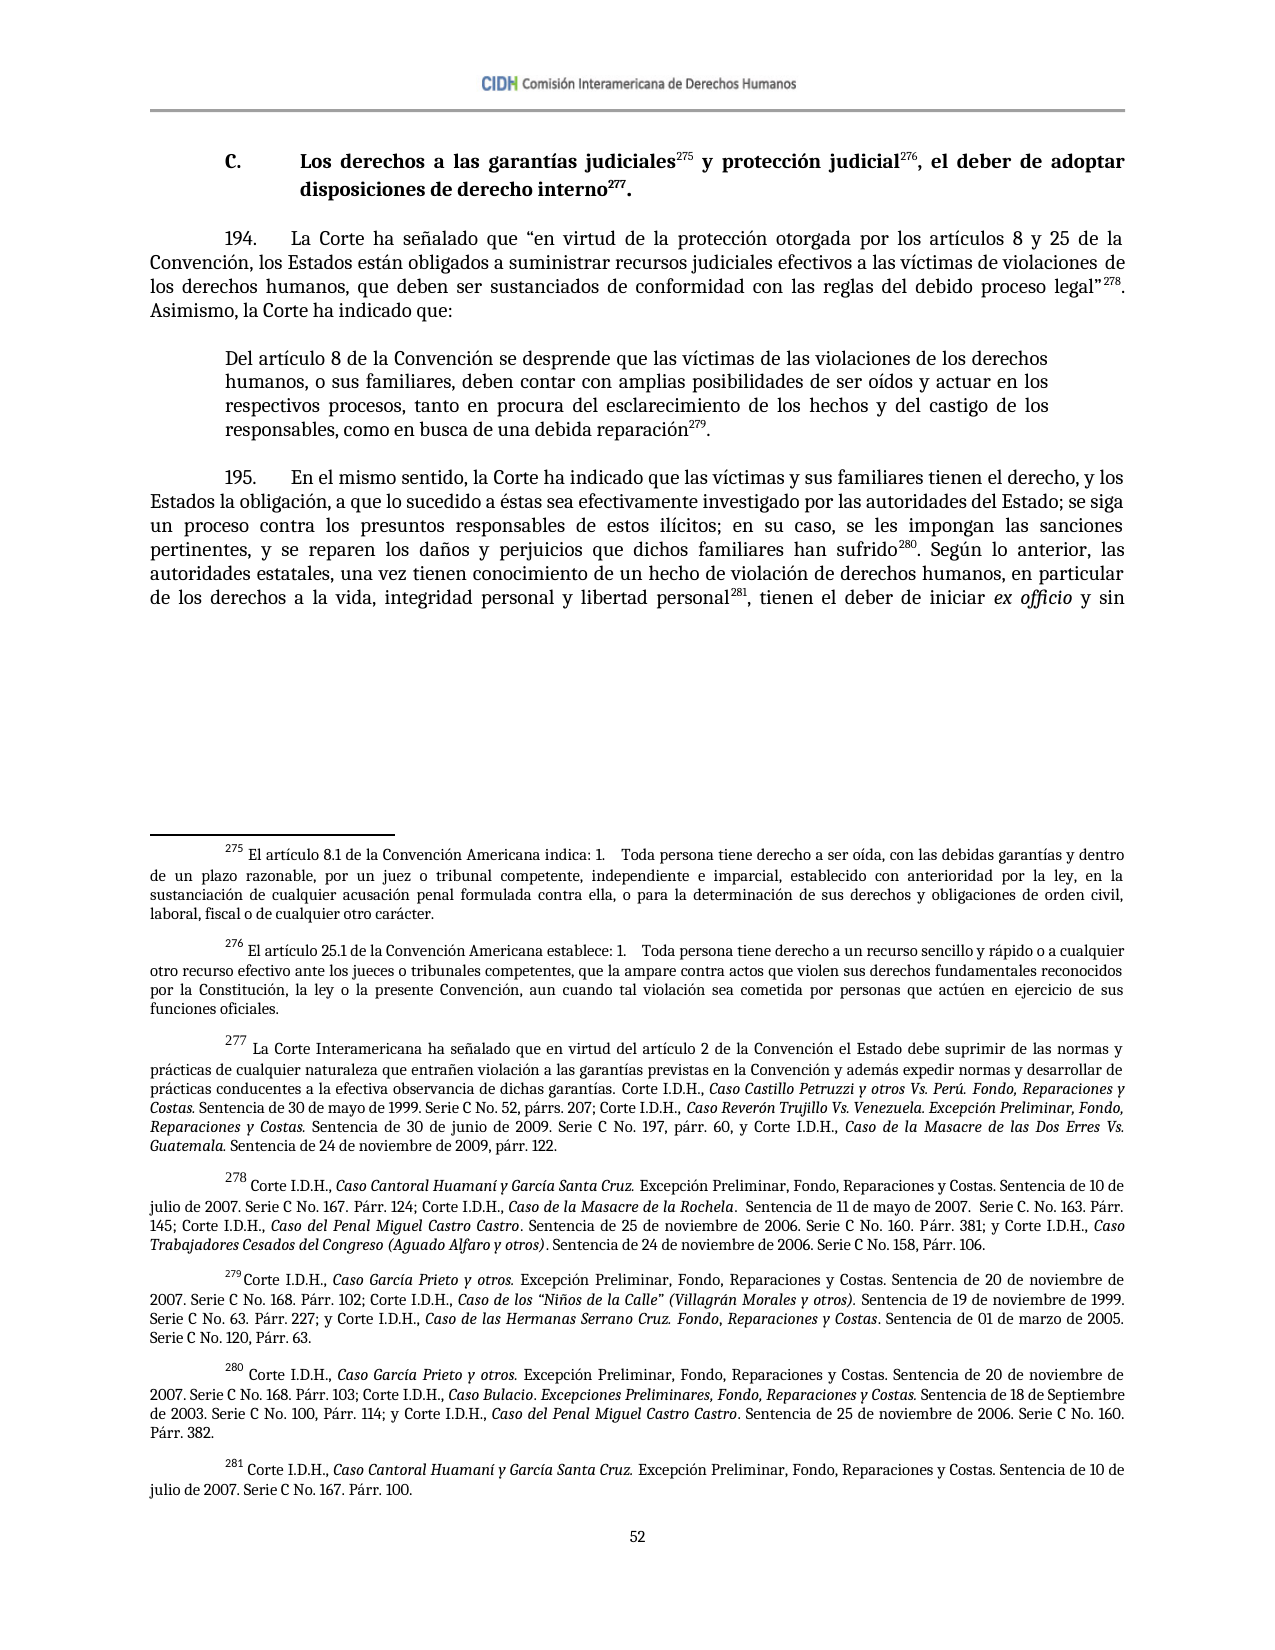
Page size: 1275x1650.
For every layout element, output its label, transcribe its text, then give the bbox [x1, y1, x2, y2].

picture [476, 75, 799, 93]
list En el mismo sentido, la Corte ha indicado que las víctimas y sus familiares tienen el derecho, y los Estados la obligación, a que lo sucedido a éstas sea efectivamente investigado por las autoridades del Estado; se siga un proceso contra los presuntos responsables de estos ilícitos; en su caso, se les impongan las sanciones pertinentes, y se reparen los daños y perjuicios que dichos familiares han sufrido. Según lo anterior, las autoridades estatales, una vez tienen conocimiento de un hecho de violación de derechos humanos, en particular de los derechos a la vida, integridad personal y libertad personal, tienen el deber de iniciar ex officio y sin dilación, una investigación seria, imparcial y efectiva, la cual debe llevarse a cabo en un plazo razonable. En palabras de la Comisión: [150, 466, 1125, 634]
subtitle Los derechos a las garantías judiciales y protección judicial, el deber de adoptar disposiciones de derecho interno. [225, 150, 1125, 202]
list La Corte ha señalado que “en virtud de la protección otorgada por los artículos 8 y 25 de la Convención, los Estados están obligados a suministrar recursos judiciales efectivos a las víctimas de violaciones de los derechos humanos, que deben ser sustanciados de conformidad con las reglas del debido proceso legal”. Asimismo, la Corte ha indicado que: [150, 226, 1125, 322]
text Del artículo 8 de la Convención se desprende que las víctimas de las violaciones de los derechos humanos, o sus familiares, deben contar con amplias posibilidades de ser oídos y actuar en los respectivos procesos, tanto en procura del esclarecimiento de los hechos y del castigo de los responsables, como en busca de una debida reparación. [225, 346, 1050, 442]
